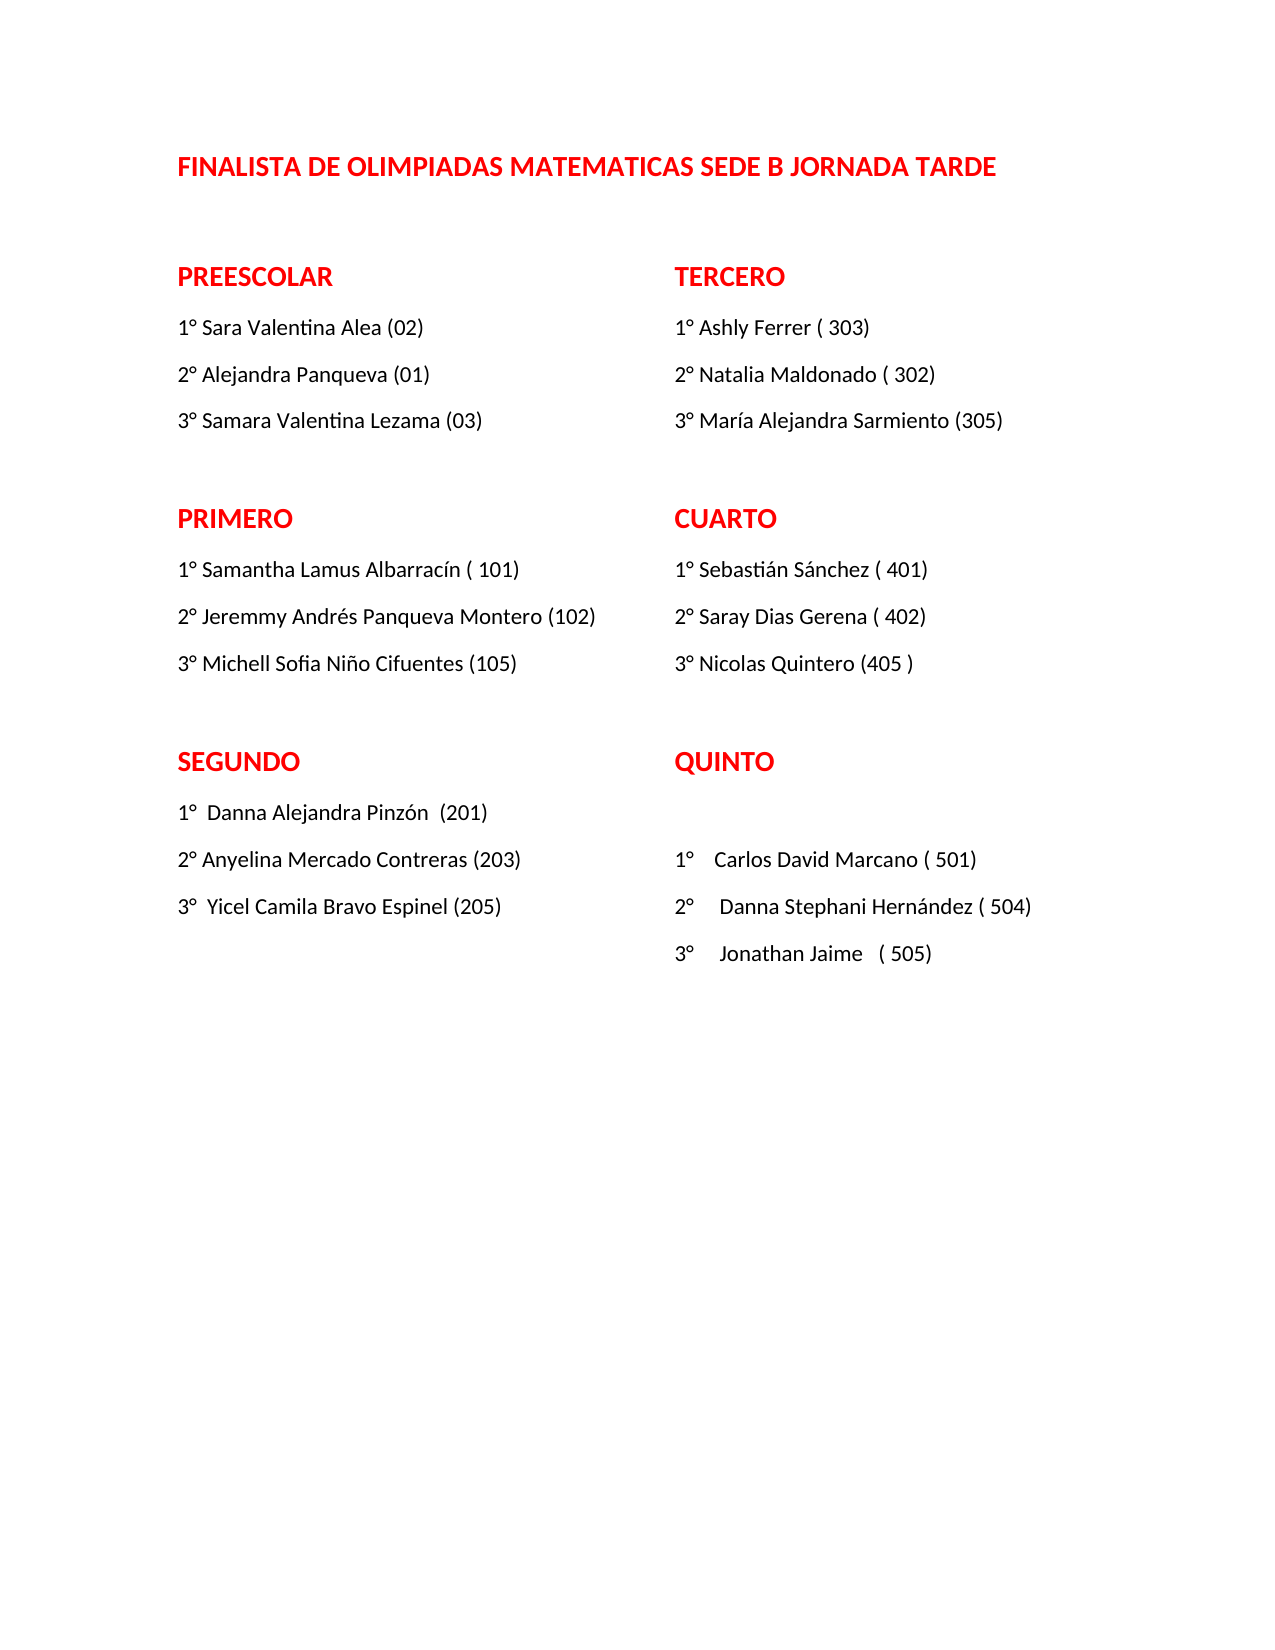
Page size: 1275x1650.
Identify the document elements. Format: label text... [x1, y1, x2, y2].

text TERCERO [674, 258, 1098, 293]
text 3° Samara Valentina Lezama (03) [177, 407, 601, 435]
text 1° Sebastián Sánchez ( 401) [674, 556, 1098, 583]
text 3° Nicolas Quintero (405 ) [674, 649, 1098, 677]
text 3° Michell Sofia Niño Cifuentes (105) [177, 649, 601, 677]
text 1° Ashly Ferrer ( 303) [674, 313, 1098, 341]
text 1° Sara Valentina Alea (02) [177, 313, 601, 341]
text FINALISTA DE OLIMPIADAS MATEMATICAS SEDE B JORNADA TARDE [177, 148, 1098, 183]
text 2° Jeremmy Andrés Panqueva Montero (102) [177, 602, 601, 630]
text 3° María Alejandra Sarmiento (305) [674, 407, 1098, 435]
text 2° Natalia Maldonado ( 302) [674, 360, 1098, 388]
text QUINTO [674, 743, 1098, 779]
text 2° Danna Stephani Hernández ( 504) [674, 892, 1098, 920]
text SEGUNDO [177, 743, 601, 779]
text 2° Alejandra Panqueva (01) [177, 360, 601, 388]
text 1° Carlos David Marcano ( 501) [674, 845, 1098, 873]
text 2° Saray Dias Gerena ( 402) [674, 602, 1098, 630]
text 2° Anyelina Mercado Contreras (203) [177, 845, 601, 873]
text 1° Danna Alejandra Pinzón (201) [177, 798, 601, 826]
text PREESCOLAR [177, 258, 601, 293]
text 3° Yicel Camila Bravo Espinel (205) [177, 892, 601, 920]
text 1° Samantha Lamus Albarracín ( 101) [177, 556, 601, 583]
text PRIMERO [177, 500, 601, 536]
text 3° Jonathan Jaime ( 505) [674, 939, 1098, 967]
text CUARTO [674, 500, 1098, 536]
